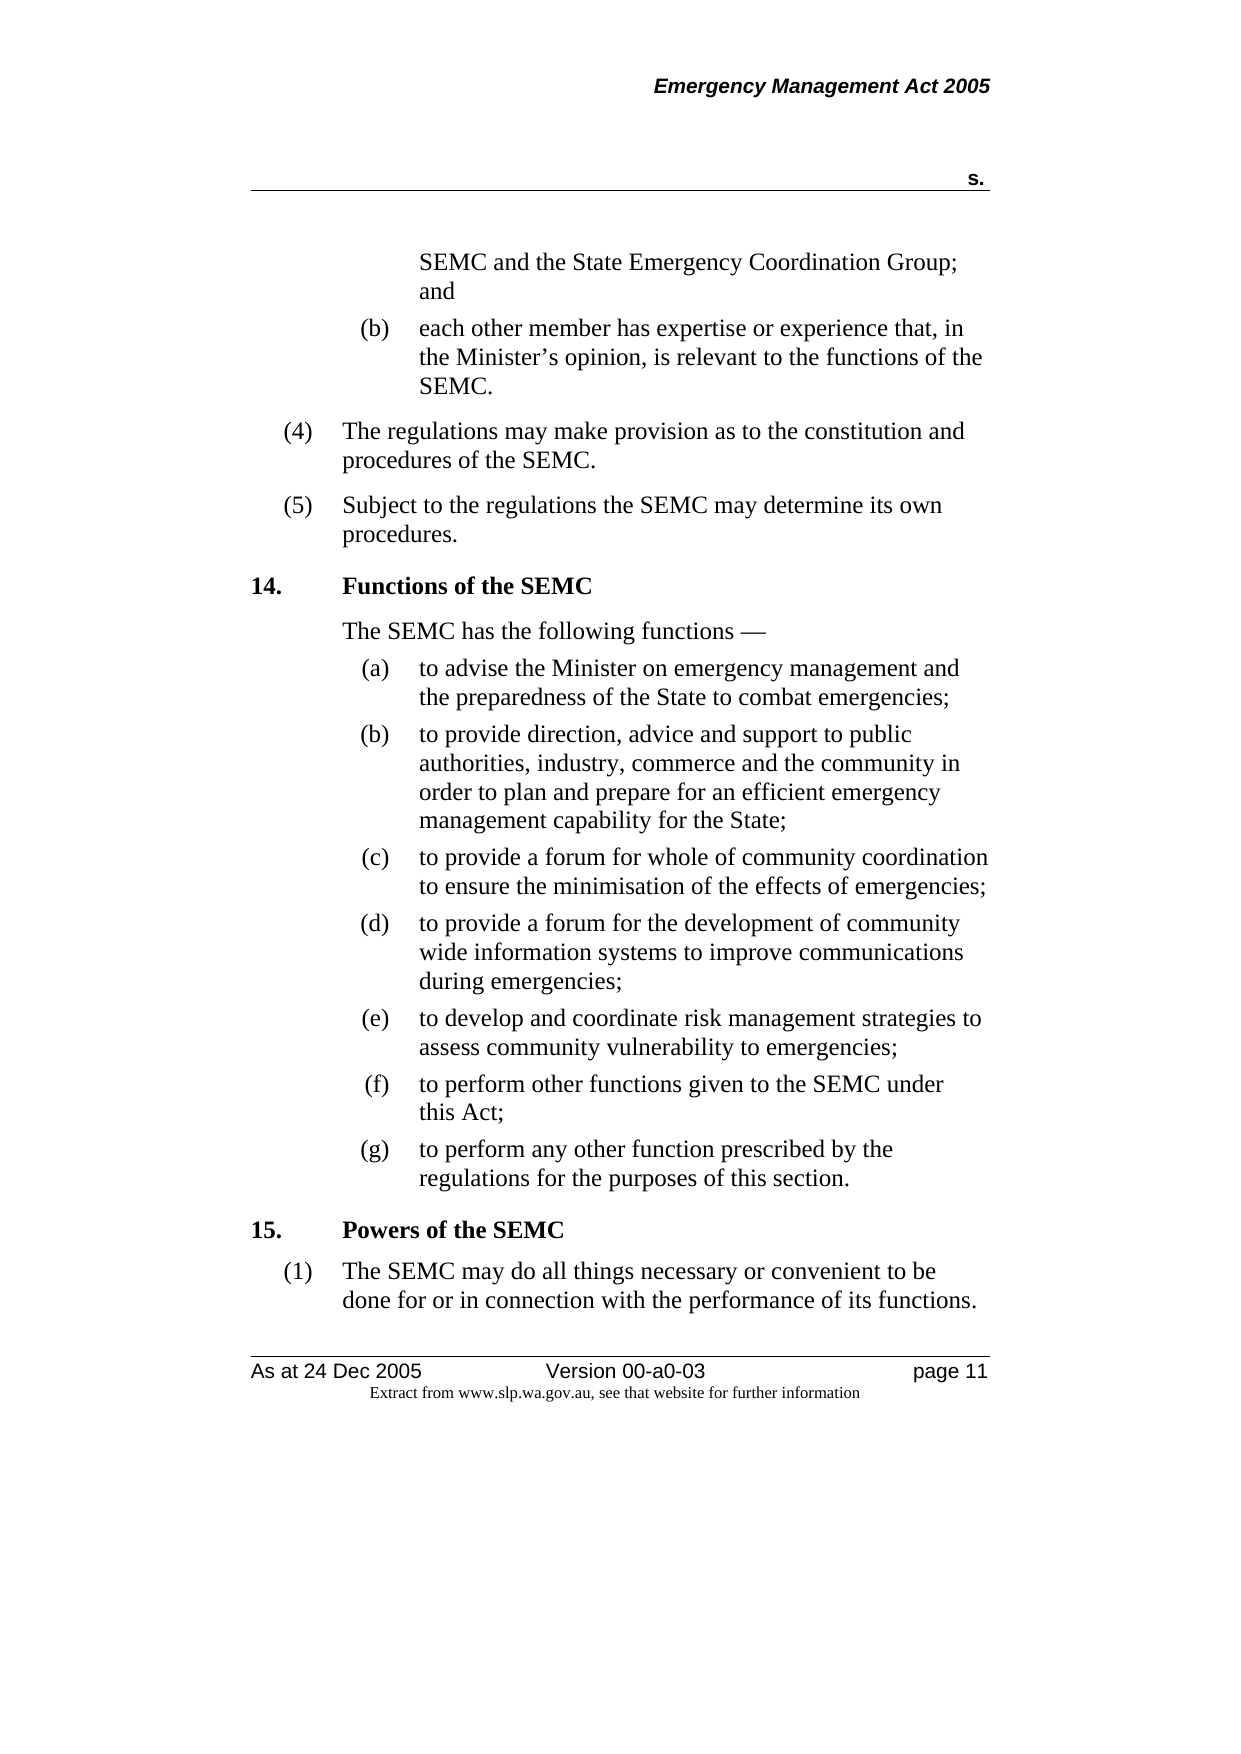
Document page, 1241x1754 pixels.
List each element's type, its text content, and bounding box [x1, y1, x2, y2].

text (g) to perform any other function prescribed by the regulations for the purposes of this section. [251, 1134, 990, 1192]
subtitle 14. Functions of the SEMC [251, 571, 990, 599]
text (1) The SEMC may do all things necessary or convenient to be done for or in connection with the performance of its functions. [251, 1256, 990, 1314]
text (e) to develop and coordinate risk management strategies to assess community vulnerability to emergencies; [251, 1003, 990, 1060]
text (f) to perform other functions given to the SEMC under this Act; [251, 1069, 990, 1126]
text (4) The regulations may make provision as to the constitution and procedures of the SEMC. [251, 416, 990, 474]
text The SEMC has the following functions — [251, 616, 990, 645]
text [251, 247, 990, 305]
text (5) Subject to the regulations the SEMC may determine its own procedures. [251, 490, 990, 548]
text (b) to provide direction, advice and support to public authorities, industry, commerce and the community in order to plan and prepare for an efficient emergency management capability for the State; [251, 719, 990, 834]
subtitle 15. Powers of the SEMC [251, 1215, 990, 1244]
text (d) to provide a forum for the development of community wide information systems to improve communications during emergencies; [251, 908, 990, 994]
text (a) to advise the Minister on emergency management and the preparedness of the State to combat emergencies; [251, 653, 990, 711]
text (c) to provide a forum for whole of community coordination to ensure the minimisation of the effects of emergencies; [251, 842, 990, 900]
text (b) each other member has expertise or experience that, in the Minister’s opinion, is relevant to the functions of the SEMC. [251, 313, 990, 399]
